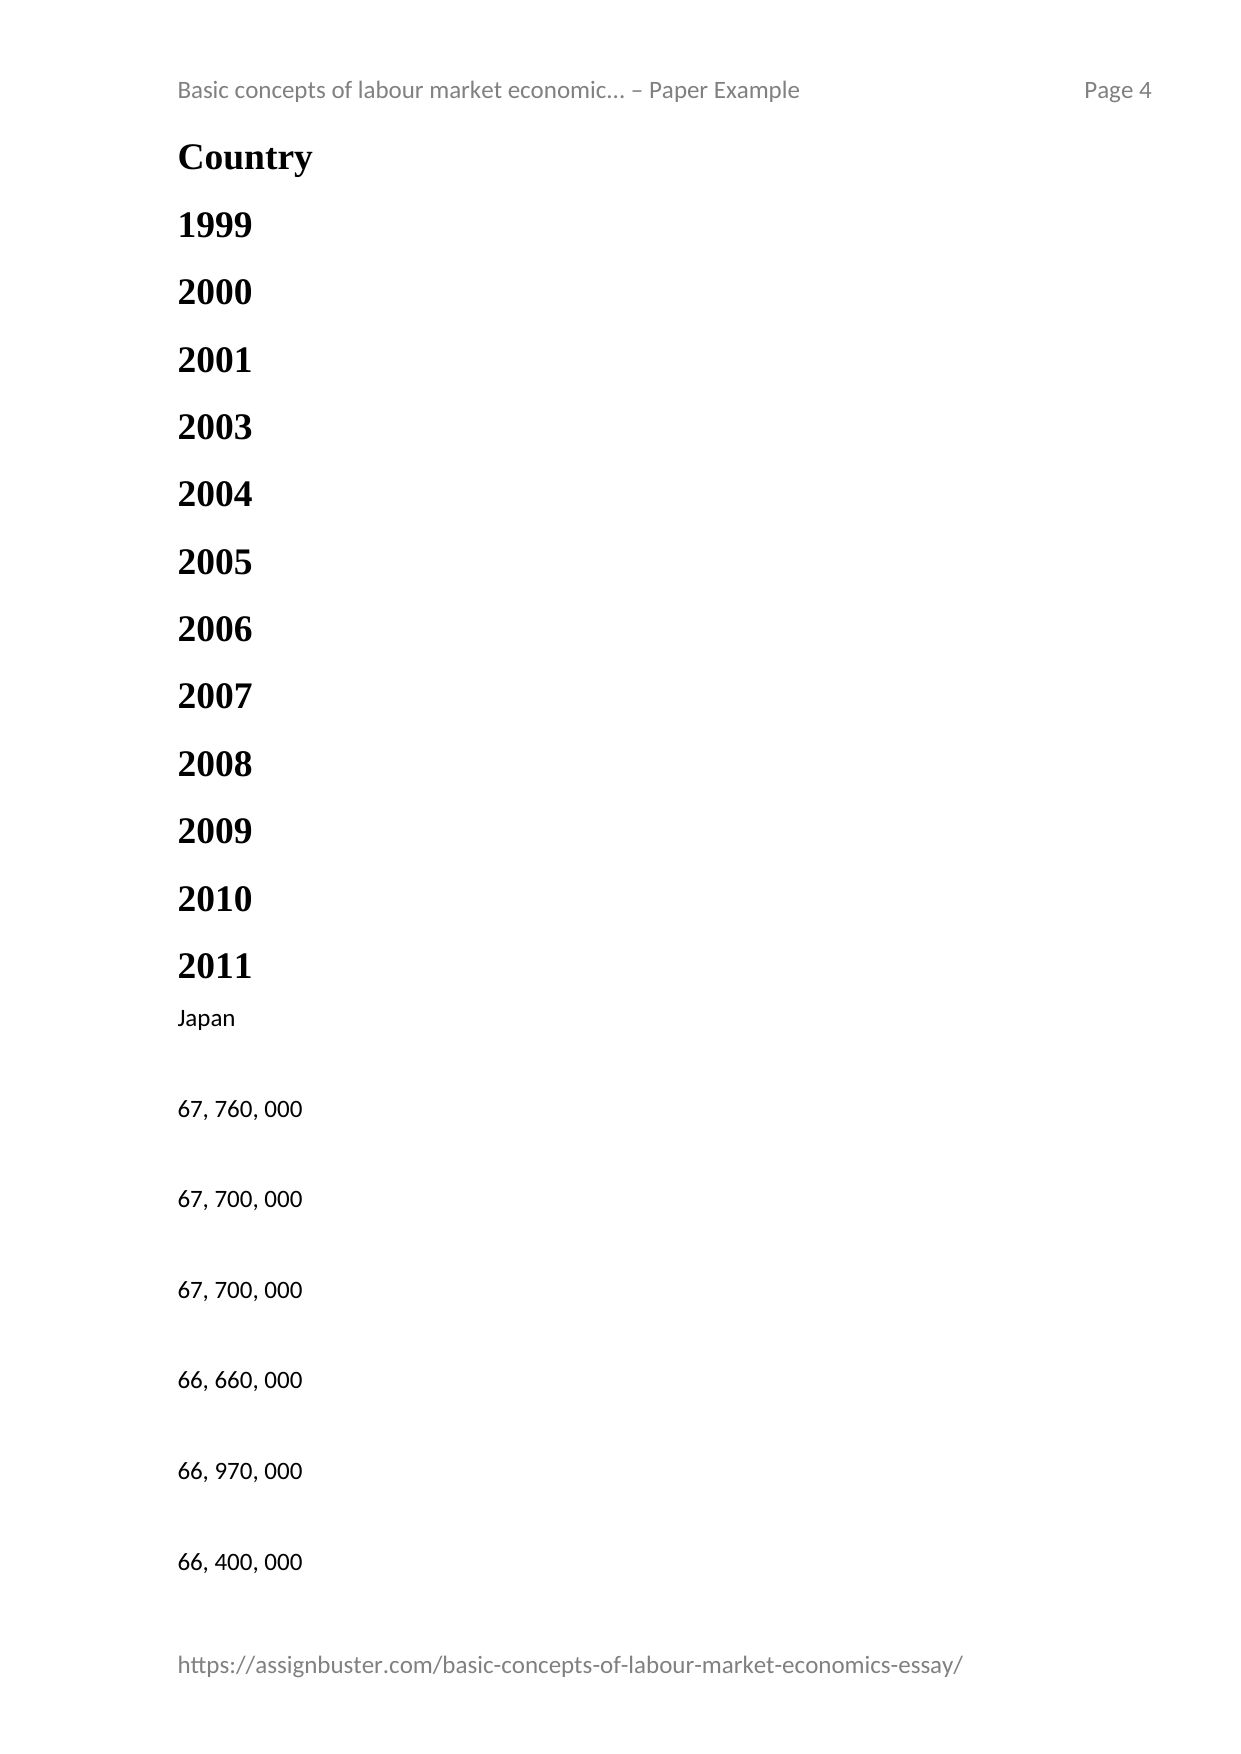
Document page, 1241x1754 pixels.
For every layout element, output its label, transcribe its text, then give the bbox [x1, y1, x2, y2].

subtitle 2000 [177, 269, 1152, 313]
text Japan [177, 1003, 1152, 1033]
text 66, 970, 000 [177, 1455, 1152, 1486]
subtitle 2008 [177, 741, 1152, 784]
subtitle 2007 [177, 674, 1152, 717]
subtitle 2006 [177, 607, 1152, 650]
subtitle 2001 [177, 337, 1152, 380]
subtitle 2004 [177, 472, 1152, 515]
subtitle 2009 [177, 809, 1152, 852]
subtitle 2010 [177, 876, 1152, 919]
subtitle 2005 [177, 539, 1152, 582]
subtitle 2003 [177, 404, 1152, 447]
text 67, 700, 000 [177, 1184, 1152, 1214]
text 66, 400, 000 [177, 1546, 1152, 1576]
subtitle Country [177, 135, 1152, 178]
text 67, 760, 000 [177, 1093, 1152, 1124]
text 67, 700, 000 [177, 1274, 1152, 1305]
text 66, 660, 000 [177, 1365, 1152, 1395]
subtitle 2011 [177, 943, 1152, 987]
subtitle 1999 [177, 202, 1152, 245]
